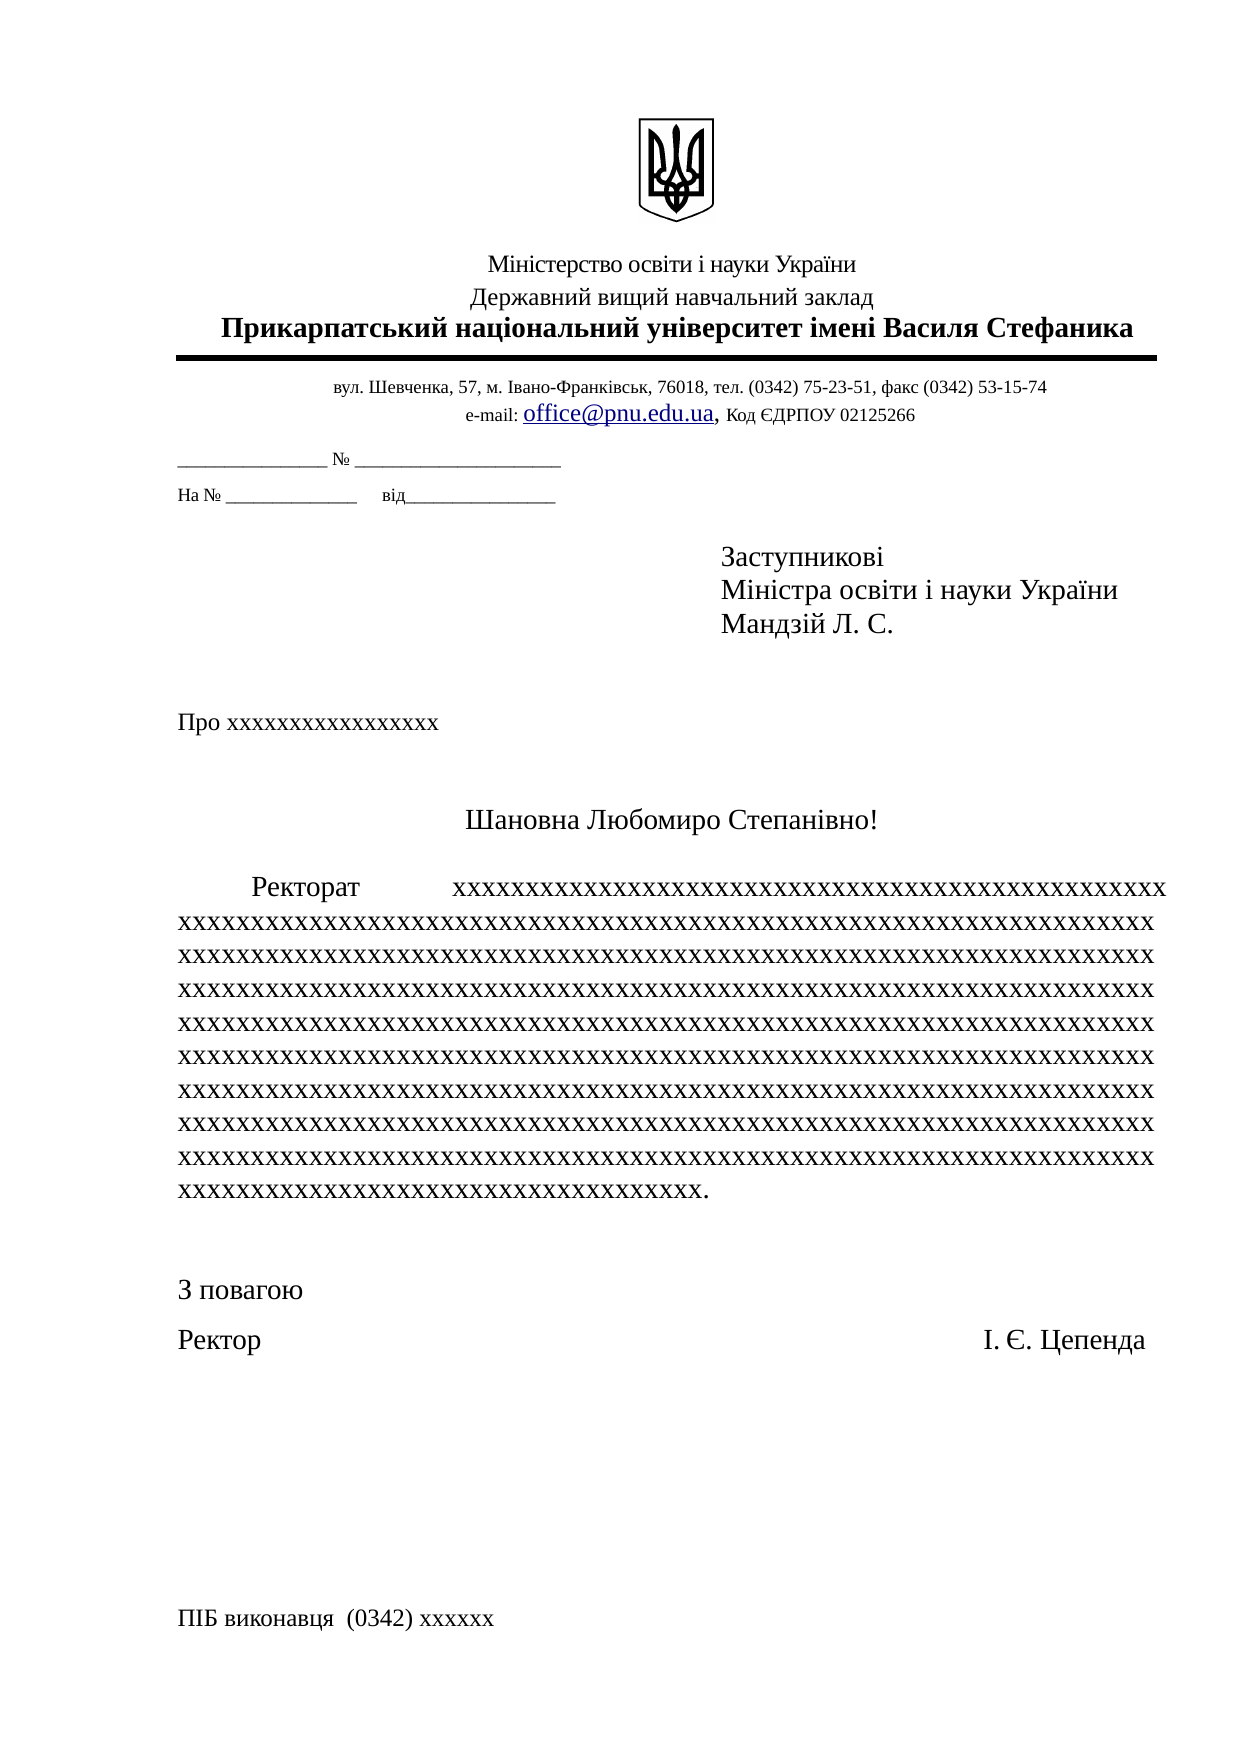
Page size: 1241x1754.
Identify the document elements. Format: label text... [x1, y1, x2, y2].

text Державний вищий навчальний заклад [177, 283, 1167, 311]
text Міністерство освіти і науки України [177, 249, 1167, 278]
text ________________ № ______________________ [177, 448, 1167, 470]
text Прикарпатський національний університет імені Василя Стефаника [188, 315, 1167, 343]
text З повагою [177, 1272, 1167, 1306]
picture [638, 118, 715, 223]
text Заступникові Міністра освіти і науки України [721, 539, 1167, 606]
text вул. Шевченка, 57, м. Івано-Франківськ, 76018, тел. (0342) 75-23-51, факс (0342) 53-15-74 [177, 376, 1203, 398]
text Про ххххххххххххххххх [177, 707, 1167, 735]
text е-mаіl: office@pnu.edu.ua, Код ЄДРПОУ 02125266 [177, 398, 1203, 427]
text На № ______________ від________________ [177, 484, 1167, 505]
text Ректор І. Є. Цепенда [177, 1322, 1167, 1356]
text Мандзій Л. С. [721, 606, 1167, 639]
text Шановна Любомиро Степанівно! [177, 802, 1167, 836]
text Ректорат ххххххххххххххххххххххххххххххххххххххххххххххххх хххххххххххххххххххххххххххххххххххххххххххххххххххххххххххххххххххххххххххххххххххххххххххххххххххххххххххххххххххххххххххххххххххххххххххххххххххххххххххххххххххххххххххххххххххххххххххххххххххххххххххххххххххххххххххххххххххххххххххххххххххххххххххххххххххххххххххххххххххххххххххххххххххххххххххххххххххххххххххххххххххххххххххххххххххххххххххххххххххххххххххххххххххххххххххххххххххххххххххххххххххххххххххххххххххххххххххххххххххххххххххххххххххххххххххххххххххххххххххххххххххххххххххххххххххххххххххххххххххххххххххххххххххххххххххххххххххххххххххххххххххххххххххх. [177, 869, 1167, 1205]
text ПІБ виконавця (0342) хххххх [177, 1603, 1167, 1631]
